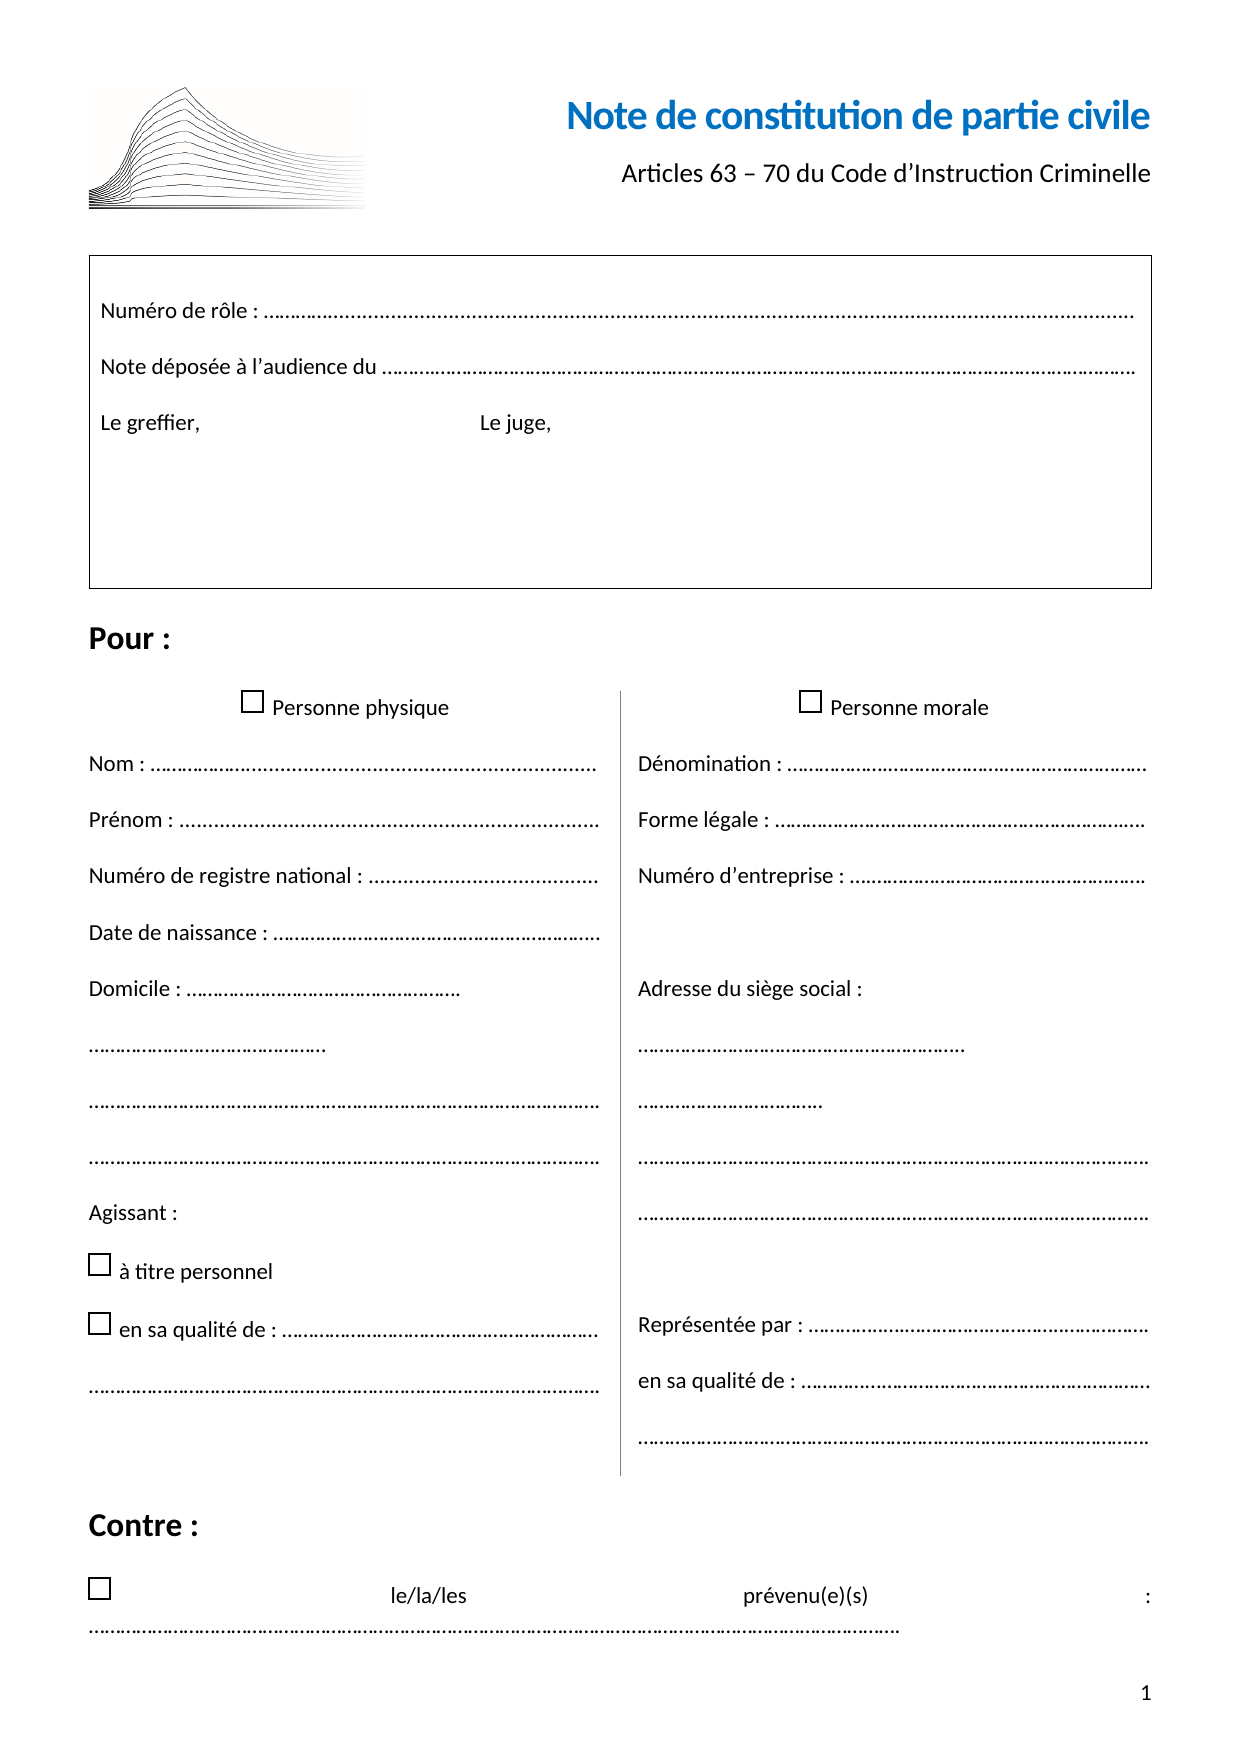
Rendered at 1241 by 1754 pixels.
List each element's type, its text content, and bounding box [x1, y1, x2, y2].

text Note de constitution de partie civile [366, 89, 1152, 139]
table_header Numéro de rôle : …………............................................................................................................................................ Note déposée à l’audience du ……….……………………………………………………………………………………………………………………. Le greffier, Le juge, [90, 256, 1151, 588]
text Pour : [89, 617, 1152, 658]
picture [88, 87, 366, 209]
text Articles 63 – 70 du Code d’Instruction Criminelle [366, 156, 1152, 189]
text Contre : [89, 1504, 1152, 1545]
table_header Personne physique Nom : ………………............................................................. Prénom : ......................................................................... Numéro de registre national : ........................................ Date de naissance : …………………………………………………….. Domicile : …………………………………………….……………………………………… ……………………………………………………………………………………. ……………………………………………………………………………………. Agissant : à titre personnel en sa qualité de : …………………………………………………… ……………………………………………………………………………………. [89, 691, 620, 1476]
table_header Personne morale Dénomination : ……………….………………….……………………… Forme légale : …………………………..…………………………….…. Numéro d’entreprise : ….……………………………………………. Adresse du siège social : ……………………………………………………..…………………………….. ……………………………………………………………………………………. ……………………………………………………………………………………. Représentée par : …………..….…………….…………..……………. en sa qualité de : …………...…………………………………………… ……………………………………………………………………………………. [621, 691, 1152, 1476]
text le/la/les prévenu(e)(s) : ………………………………………………………………………………………………………………………………………. [89, 1578, 1152, 1639]
